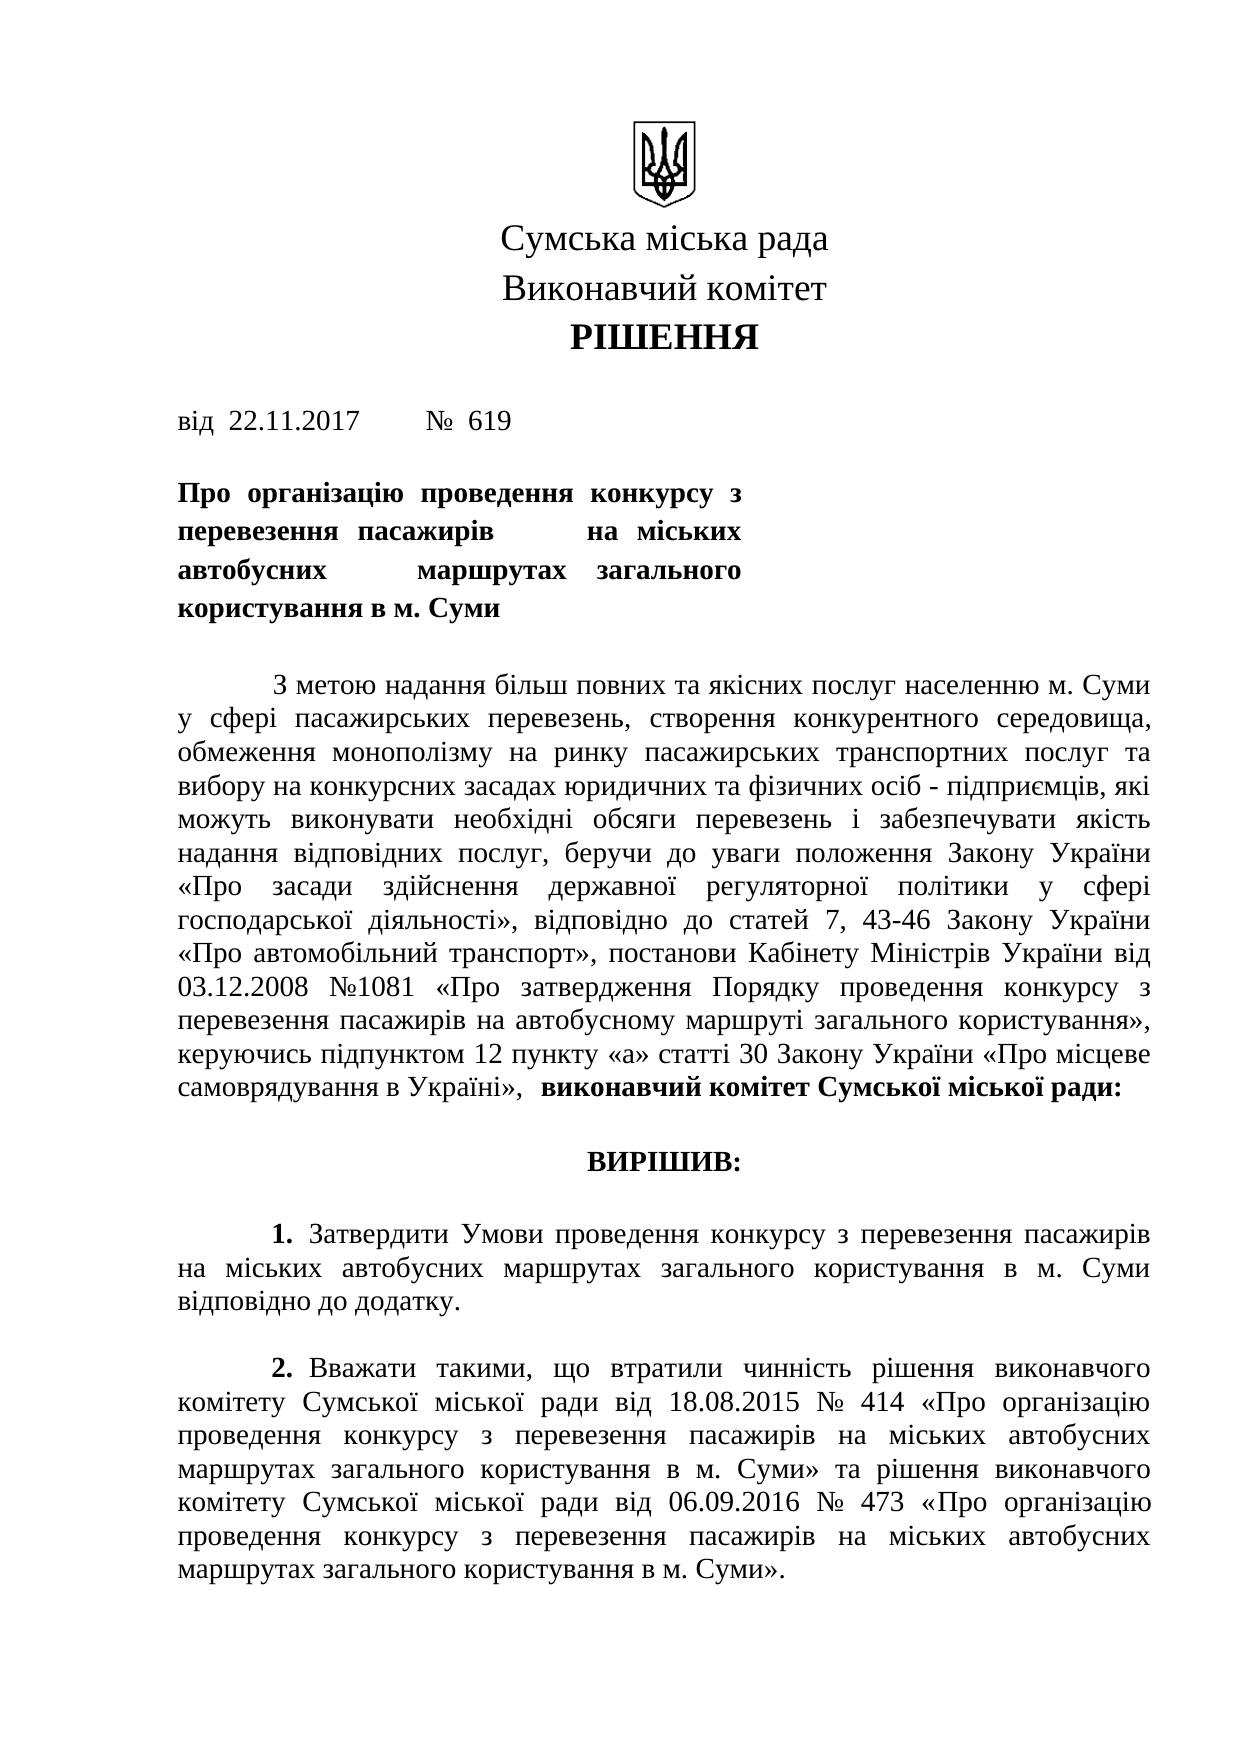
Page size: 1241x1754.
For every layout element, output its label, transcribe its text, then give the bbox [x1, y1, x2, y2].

text Сумська міська рада [177, 216, 1152, 259]
table_header Про організацію проведення конкурсу з перевезення пасажирів на міських автобусних маршрутах загального користування в м. Суми [166, 475, 753, 628]
list Вважати такими, що втратили чинність рішення виконавчого комітету Сумської міської ради від 18.08.2015 № 414 «Про організацію проведення конкурсу з перевезення пасажирів на міських автобусних маршрутах загального користування в м. Суми» та рішення виконавчого комітету Сумської міської ради від 06.09.2016 № 473 «Про організацію проведення конкурсу з перевезення пасажирів на міських автобусних маршрутах загального користування в м. Суми». [177, 1350, 1152, 1518]
text З метою надання більш повних та якісних послуг населенню м. Суми у сфері пасажирських перевезень, створення конкурентного середовища, обмеження монополізму на ринку пасажирських транспортних послуг та вибору на конкурсних засадах юридичних та фізичних осіб - підприємців, які можуть виконувати необхідні обсяги перевезень і забезпечувати якість надання відповідних послуг, беручи до уваги положення Закону України «Про засади здійснення державної регуляторної політики у сфері господарської діяльності», відповідно до статей 7, 43-46 Закону України «Про автомобільний транспорт», постанови Кабінету Міністрів України від 03.12.2008 №1081 «Про затвердження Порядку проведення конкурсу з перевезення пасажирів на автобусному маршруті загального користування», керуючись підпунктом 12 пункту «а» статті 30 Закону України «Про місцеве самоврядування в Україні», виконавчий комітет Сумської міської ради: [177, 667, 1152, 1106]
list Затвердити Умови проведення конкурсу з перевезення пасажирів на міських автобусних маршрутах загального користування в м. Суми відповідно до додатку. [177, 1216, 1152, 1317]
text ВИРІШИВ: [177, 1144, 1152, 1178]
text від 22.11.2017 № 619 [177, 403, 1152, 436]
text РІШЕННЯ [177, 315, 1152, 358]
text Виконавчий комітет [177, 265, 1152, 308]
